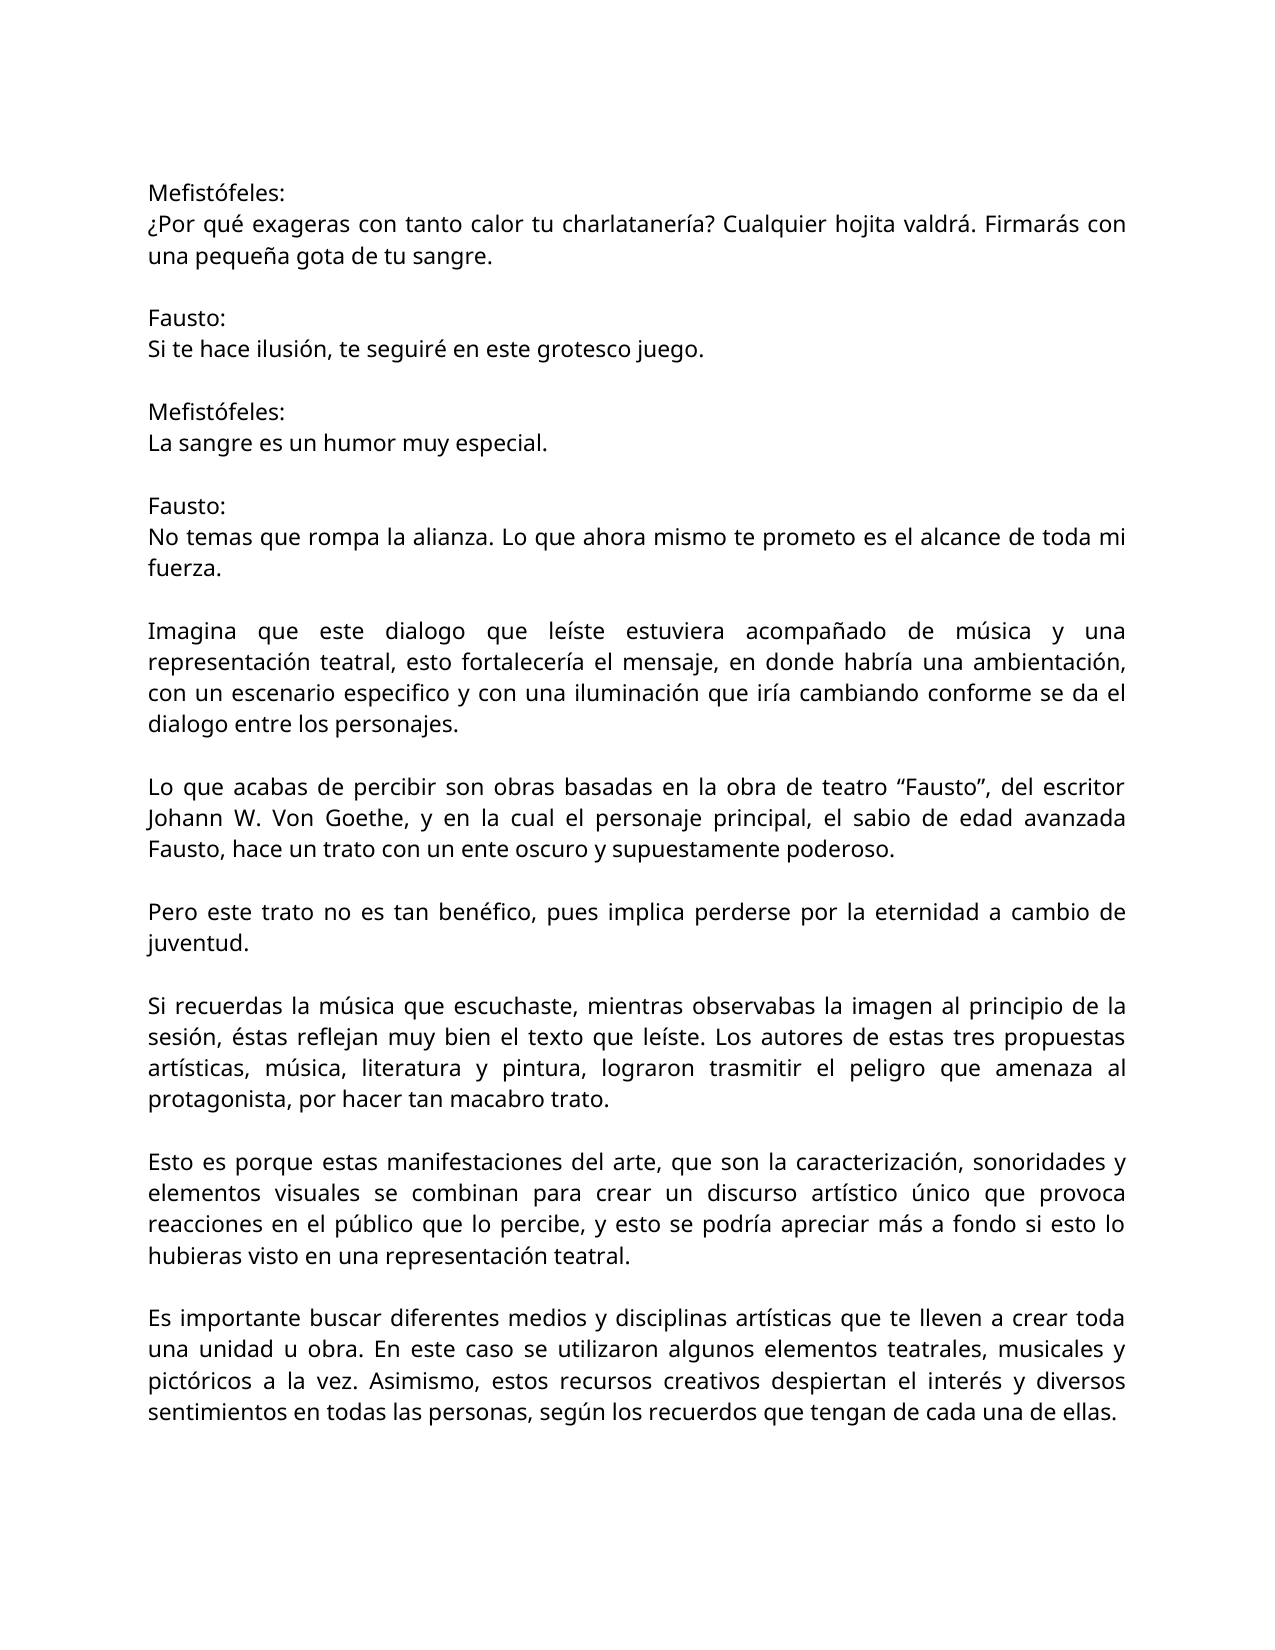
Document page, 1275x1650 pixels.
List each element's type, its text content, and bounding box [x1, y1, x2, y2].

text La sangre es un humor muy especial. [148, 427, 1127, 458]
text Si te hace ilusión, te seguiré en este grotesco juego. [148, 333, 1127, 365]
text Lo que acabas de percibir son obras basadas en la obra de teatro “Fausto”, del escritor Johann W. Von Goethe, y en la cual el personaje principal, el sabio de edad avanzada Fausto, hace un trato con un ente oscuro y supuestamente poderoso. [148, 771, 1127, 865]
text Mefistófeles: [148, 396, 1127, 427]
text Pero este trato no es tan benéfico, pues implica perderse por la eternidad a cambio de juventud. [148, 896, 1127, 958]
text Si recuerdas la música que escuchaste, mientras observabas la imagen al principio de la sesión, éstas reflejan muy bien el texto que leíste. Los autores de estas tres propuestas artísticas, música, literatura y pintura, lograron trasmitir el peligro que amenaza al protagonista, por hacer tan macabro trato. [148, 990, 1127, 1115]
text Mefistófeles: [148, 177, 1127, 208]
text No temas que rompa la alianza. Lo que ahora mismo te prometo es el alcance de toda mi fuerza. [148, 521, 1127, 583]
text Fausto: [148, 302, 1127, 333]
text Es importante buscar diferentes medios y disciplinas artísticas que te lleven a crear toda una unidad u obra. En este caso se utilizaron algunos elementos teatrales, musicales y pictóricos a la vez. Asimismo, estos recursos creativos despiertan el interés y diversos sentimientos en todas las personas, según los recuerdos que tengan de cada una de ellas. [148, 1302, 1127, 1427]
text ¿Por qué exageras con tanto calor tu charlatanería? Cualquier hojita valdrá. Firmarás con una pequeña gota de tu sangre. [148, 208, 1127, 271]
text Fausto: [148, 490, 1127, 521]
text Esto es porque estas manifestaciones del arte, que son la caracterización, sonoridades y elementos visuales se combinan para crear un discurso artístico único que provoca reacciones en el público que lo percibe, y esto se podría apreciar más a fondo si esto lo hubieras visto en una representación teatral. [148, 1146, 1127, 1271]
text Imagina que este dialogo que leíste estuviera acompañado de música y una representación teatral, esto fortalecería el mensaje, en donde habría una ambientación, con un escenario especifico y con una iluminación que iría cambiando conforme se da el dialogo entre los personajes. [148, 615, 1127, 740]
